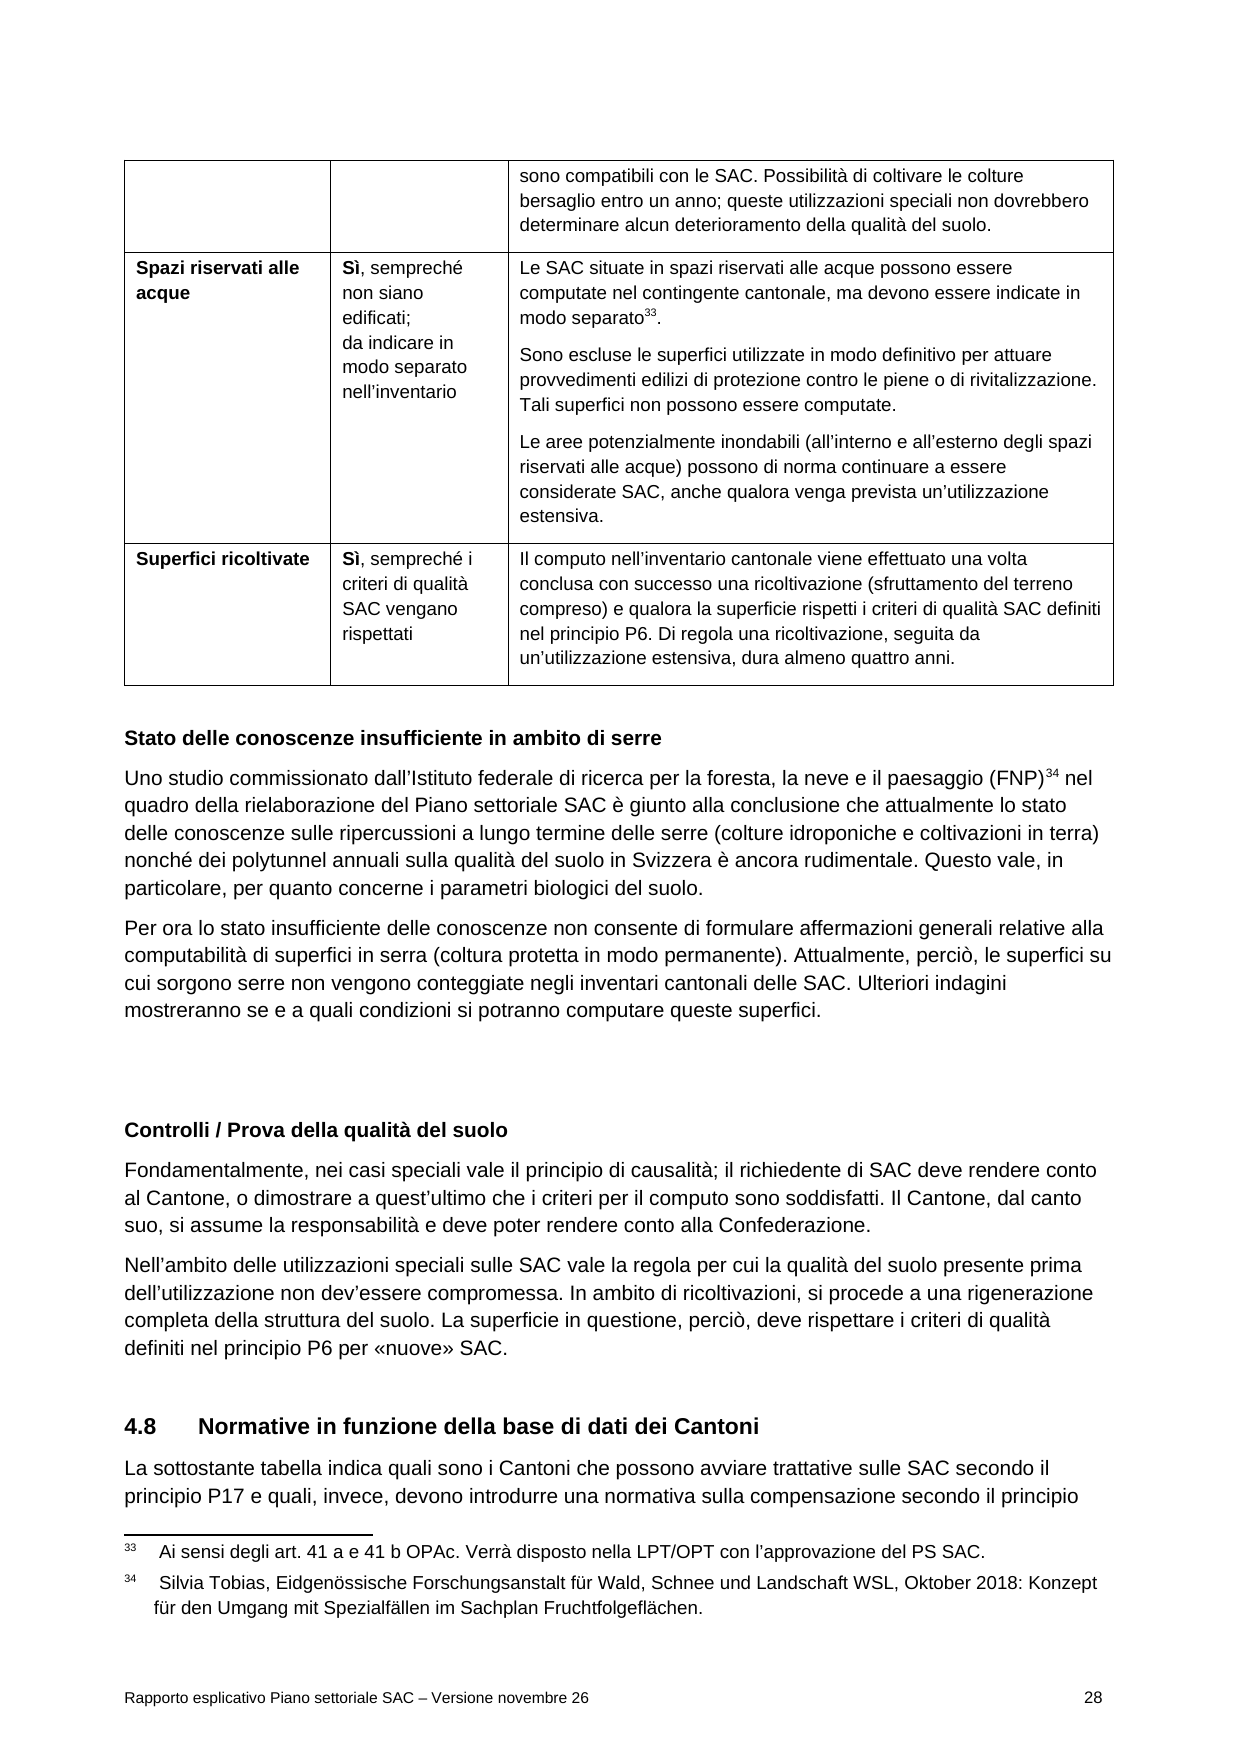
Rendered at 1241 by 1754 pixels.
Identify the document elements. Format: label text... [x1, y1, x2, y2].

table_cell Sì, sempreché i criteri di qualità SAC vengano rispettati [331, 544, 508, 685]
table_cell Il computo nell’inventario cantonale viene effettuato una volta conclusa con successo una ricoltivazione (sfruttamento del terreno compreso) e qualora la superficie rispetti i criteri di qualità SAC definiti nel principio P6. Di regola una ricoltivazione, seguita da un’utilizzazione estensiva, dura almeno quattro anni. [509, 544, 1113, 685]
table_cell Sì, sempreché non siano edificati; da indicare in modo separato nell’inventario [331, 253, 508, 543]
table_cell Superfici ricoltivate [125, 544, 330, 685]
text Nell’ambito delle utilizzazioni speciali sulle SAC vale la regola per cui la qualità del suolo presente prima dell’utilizzazione non dev’essere compromessa. In ambito di ricoltivazioni, si procede a una rigenerazione completa della struttura del suolo. La superficie in questione, perciò, deve rispettare i criteri di qualità definiti nel principio P6 per «nuove» SAC. [124, 1253, 1116, 1360]
text Per ora lo stato insufficiente delle conoscenze non consente di formulare affermazioni generali relative alla computabilità di superfici in serra (coltura protetta in modo permanente). Attualmente, perciò, le superfici su cui sorgono serre non vengono conteggiate negli inventari cantonali delle SAC. Ulteriori indagini mostreranno se e a quali condizioni si potranno computare queste superfici. [124, 916, 1116, 1022]
subtitle Normative in funzione della base di dati dei Cantoni [124, 1413, 1116, 1440]
text Fondamentalmente, nei casi speciali vale il principio di causalità; il richiedente di SAC deve rendere conto al Cantone, o dimostrare a quest’ultimo che i criteri per il computo sono soddisfatti. Il Cantone, dal canto suo, si assume la responsabilità e deve poter rendere conto alla Confederazione. [124, 1158, 1116, 1237]
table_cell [125, 161, 330, 252]
text Uno studio commissionato dall’Istituto federale di ricerca per la foresta, la neve e il paesaggio (FNP) nel quadro della rielaborazione del Piano settoriale SAC è giunto alla conclusione che attualmente lo stato delle conoscenze sulle ripercussioni a lungo termine delle serre (colture idroponiche e coltivazioni in terra) nonché dei polytunnel annuali sulla qualità del suolo in Svizzera è ancora rudimentale. Questo vale, in particolare, per quanto concerne i parametri biologici del suolo. [124, 766, 1116, 900]
text Controlli / Prova della qualità del suolo [124, 1118, 1116, 1142]
table_cell Sì [331, 161, 508, 252]
table_cell Spazi riservati alle acque [125, 253, 330, 543]
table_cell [509, 161, 1113, 252]
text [124, 1456, 1116, 1507]
table_cell Le SAC situate in spazi riservati alle acque possono essere computate nel contingente cantonale, ma devono essere indicate in modo separato. Sono escluse le superfici utilizzate in modo definitivo per attuare provvedimenti edilizi di protezione contro le piene o di rivitalizzazione. Tali superfici non possono essere computate. Le aree potenzialmente inondabili (all’interno e all’esterno degli spazi riservati alle acque) possono di norma continuare a essere considerate SAC, anche qualora venga prevista un’utilizzazione estensiva. [509, 253, 1113, 543]
text Stato delle conoscenze insufficiente in ambito di serre [124, 726, 1116, 750]
